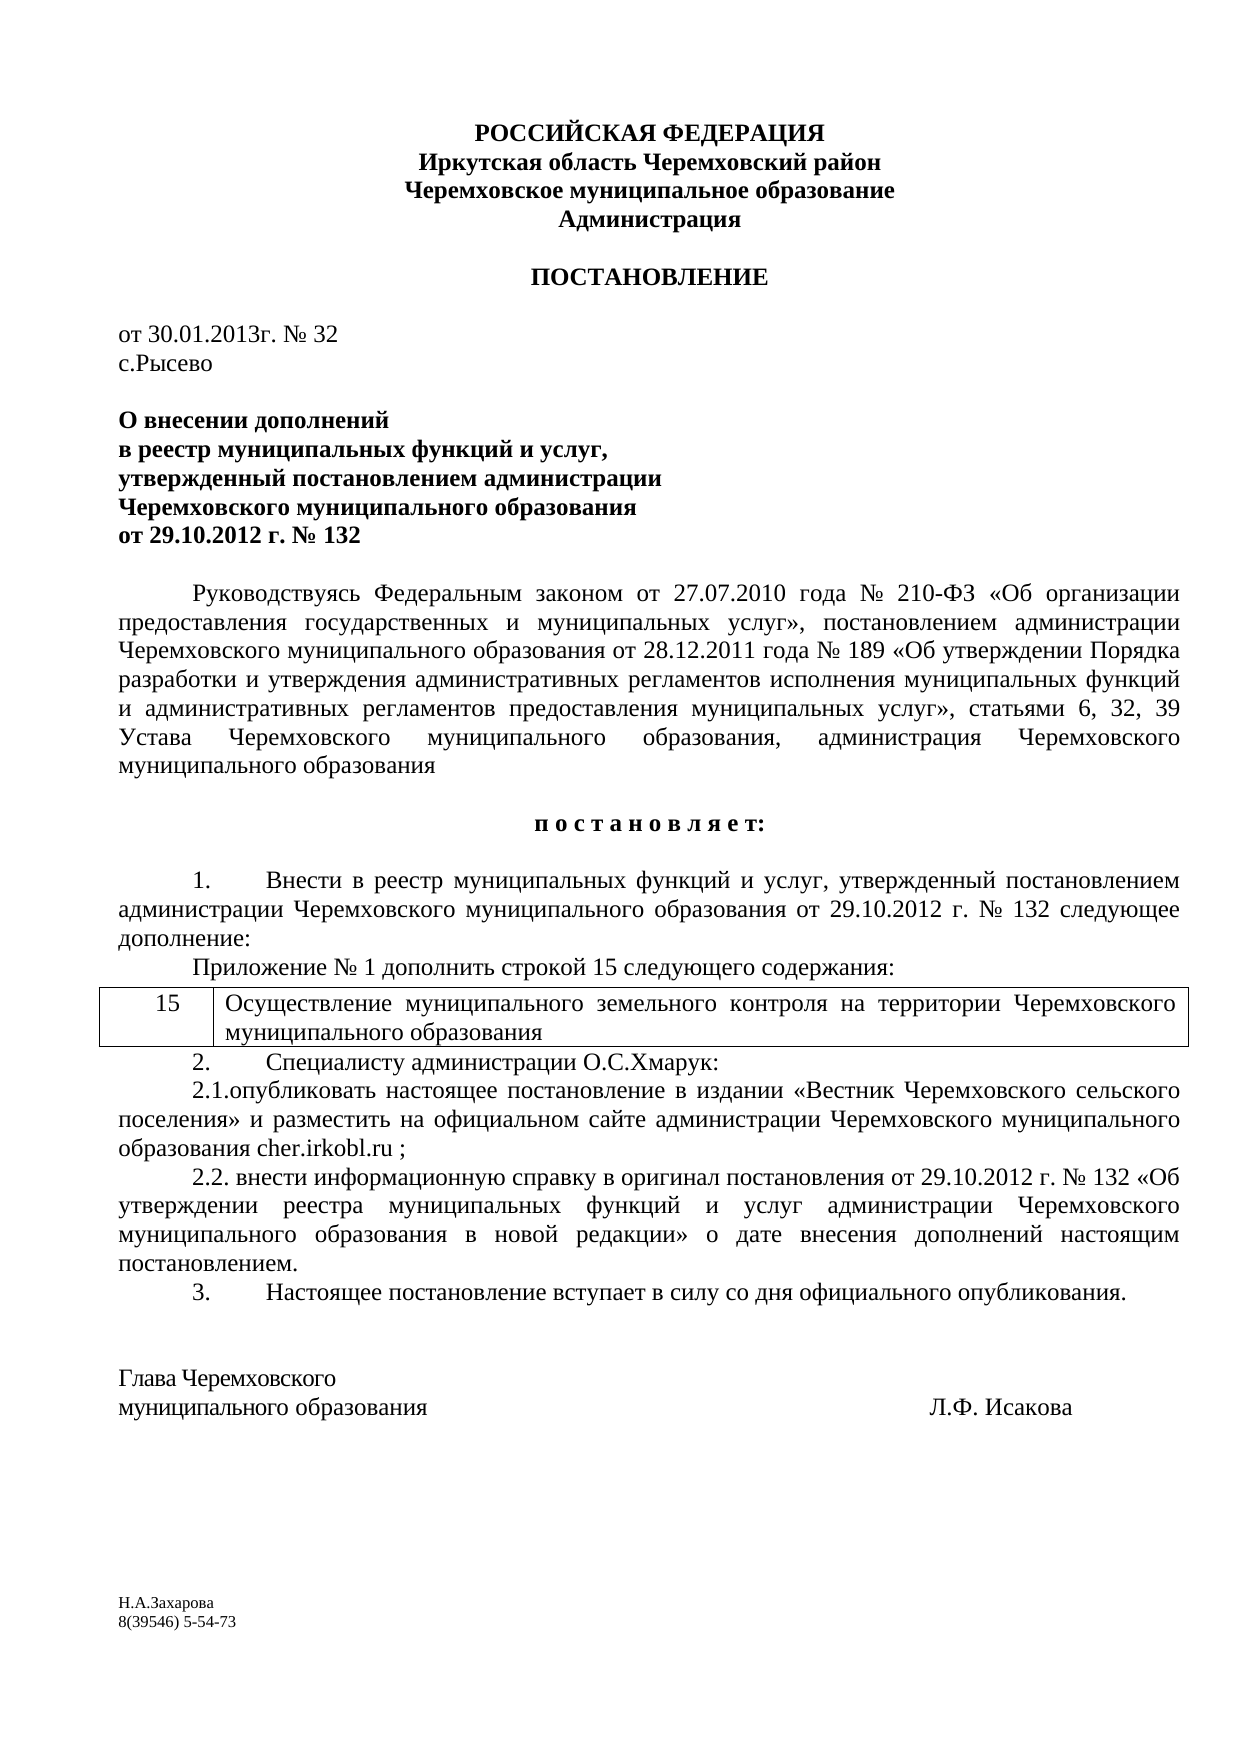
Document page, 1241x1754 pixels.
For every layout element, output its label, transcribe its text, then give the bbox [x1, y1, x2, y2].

text РОССИЙСКАЯ ФЕДЕРАЦИЯ [118, 118, 1181, 147]
text п о с т а н о в л я е т: [118, 808, 1181, 837]
text с.Рысево [118, 348, 1181, 377]
text 2.1.опубликовать настоящее постановление в издании «Вестник Черемховского сельского поселения» и разместить на официальном сайте администрации Черемховского муниципального образования cher.irkobl.ru ; [118, 1076, 1181, 1162]
text от 30.01.2013г. № 32 [118, 319, 1181, 348]
text Черемховского муниципального образования [118, 492, 1181, 521]
text 3. Настоящее постановление вступает в силу со дня официального опубликования. [118, 1277, 1181, 1306]
text Н.А.Захарова [118, 1593, 1181, 1612]
text Черемховское муниципальное образование [118, 176, 1181, 204]
text Иркутская область Черемховский район [118, 147, 1181, 176]
text муниципального образования Л.Ф. Исакова [118, 1392, 1181, 1421]
text 8(39546) 5-54-73 [118, 1612, 1181, 1631]
list Приложение № 1 дополнить строкой 15 следующего содержания: [192, 952, 1181, 981]
text ПОСТАНОВЛЕНИЕ [118, 262, 1181, 291]
text в реестр муниципальных функций и услуг, [118, 434, 1181, 463]
list Внести в реестр муниципальных функций и услуг, утвержденный постановлением администрации Черемховского муниципального образования от 29.10.2012 г. № 132 следующее дополнение: [118, 866, 1181, 952]
text утвержденный постановлением администрации [118, 463, 1181, 492]
text Руководствуясь Федеральным законом от 27.07.2010 года № 210-ФЗ «Об организации предоставления государственных и муниципальных услуг», постановлением администрации Черемховского муниципального образования от 28.12.2011 года № 189 «Об утверждении Порядка разработки и утверждения административных регламентов исполнения муниципальных функций и административных регламентов предоставления муниципальных услуг», статьями 6, 32, 39 Устава Черемховского муниципального образования, администрация Черемховского муниципального образования [118, 578, 1181, 779]
text Глава Черемховского [118, 1363, 1181, 1392]
text 2.2. внести информационную справку в оригинал постановления от 29.10.2012 г. № 132 «Об утверждении реестра муниципальных функций и услуг администрации Черемховского муниципального образования в новой редакции» о дате внесения дополнений настоящим постановлением. [118, 1162, 1181, 1277]
text от 29.10.2012 г. № 132 [118, 521, 1181, 549]
text О внесении дополнений [118, 406, 1181, 434]
text 2. Специалисту администрации О.С.Хмарук: [118, 1047, 1181, 1076]
table_header 15 [100, 988, 213, 1046]
table_header Осуществление муниципального земельного контроля на территории Черемховского муниципального образования [214, 988, 1188, 1046]
text Администрация [118, 204, 1181, 233]
